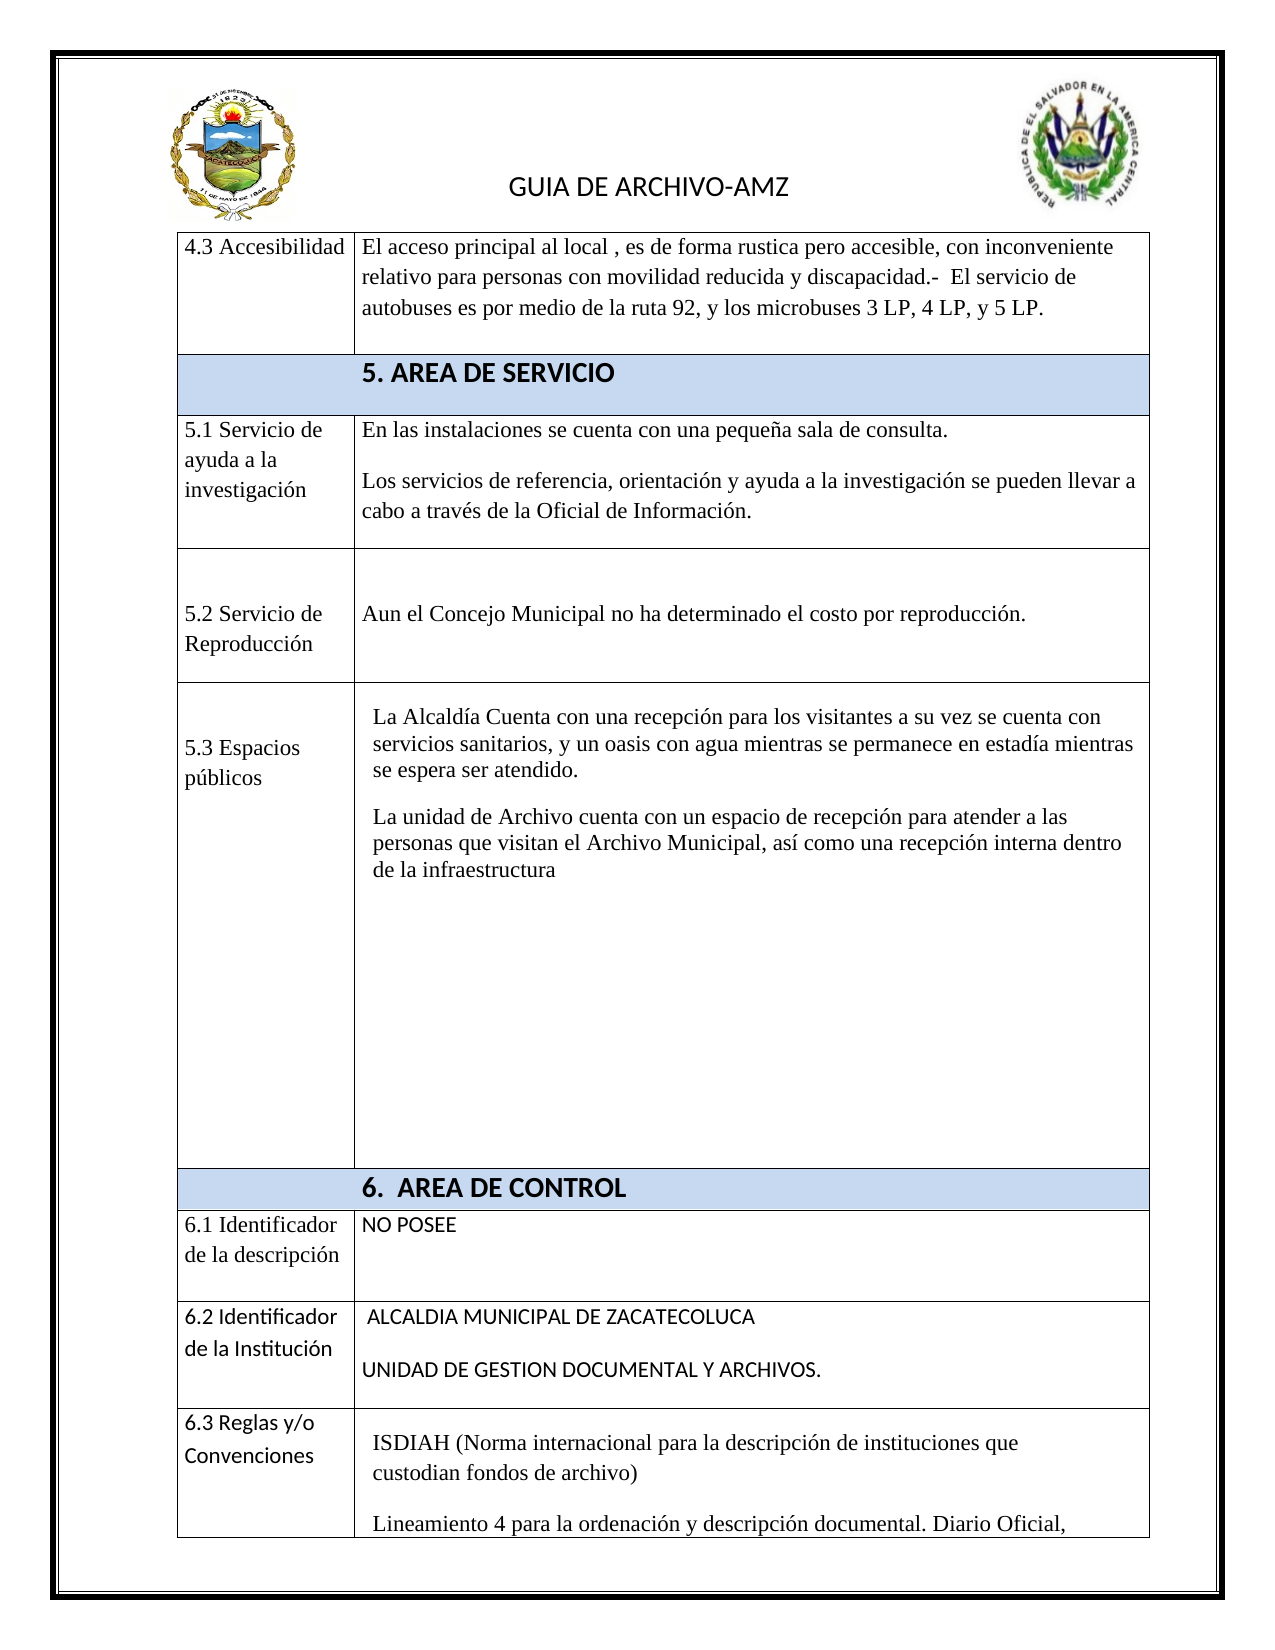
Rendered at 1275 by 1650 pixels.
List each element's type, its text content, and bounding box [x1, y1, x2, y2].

table_cell 4.3 Accesibilidad [178, 233, 354, 353]
table_cell [178, 1169, 354, 1209]
table_cell 5. AREA DE SERVICIO [354, 355, 1149, 415]
table_cell NO POSEE [355, 1211, 1149, 1301]
table_cell 6.3 Reglas y/o Convenciones [178, 1409, 354, 1537]
picture [1017, 73, 1143, 219]
table_cell La Alcaldía Cuenta con una recepción para los visitantes a su vez se cuenta con servicios sanitarios, y un oasis con agua mientras se permanece en estadía mientras se espera ser atendido. La unidad de Archivo cuenta con un espacio de recepción para atender a las personas que visitan el Archivo Municipal, así como una recepción interna dentro de la infraestructura [355, 683, 1149, 1168]
table_cell Aun el Concejo Municipal no ha determinado el costo por reproducción. [355, 549, 1149, 682]
picture [167, 88, 297, 221]
table_cell [178, 355, 354, 415]
table_cell 6.2 Identificador de la Institución [178, 1302, 354, 1407]
table_cell 6.1 Identificador de la descripción [178, 1211, 354, 1301]
table_cell 5.3 Espacios públicos [178, 683, 354, 1168]
table_cell 6. AREA DE CONTROL [354, 1169, 1149, 1209]
table_cell 5.2 Servicio de Reproducción [178, 549, 354, 682]
table_cell En las instalaciones se cuenta con una pequeña sala de consulta. Los servicios de referencia, orientación y ayuda a la investigación se pueden llevar a cabo a través de la Oficial de Información. [355, 416, 1149, 548]
table_cell 5.1 Servicio de ayuda a la investigación [178, 416, 354, 548]
table_cell ALCALDIA MUNICIPAL DE ZACATECOLUCA UNIDAD DE GESTION DOCUMENTAL Y ARCHIVOS. [355, 1302, 1149, 1407]
